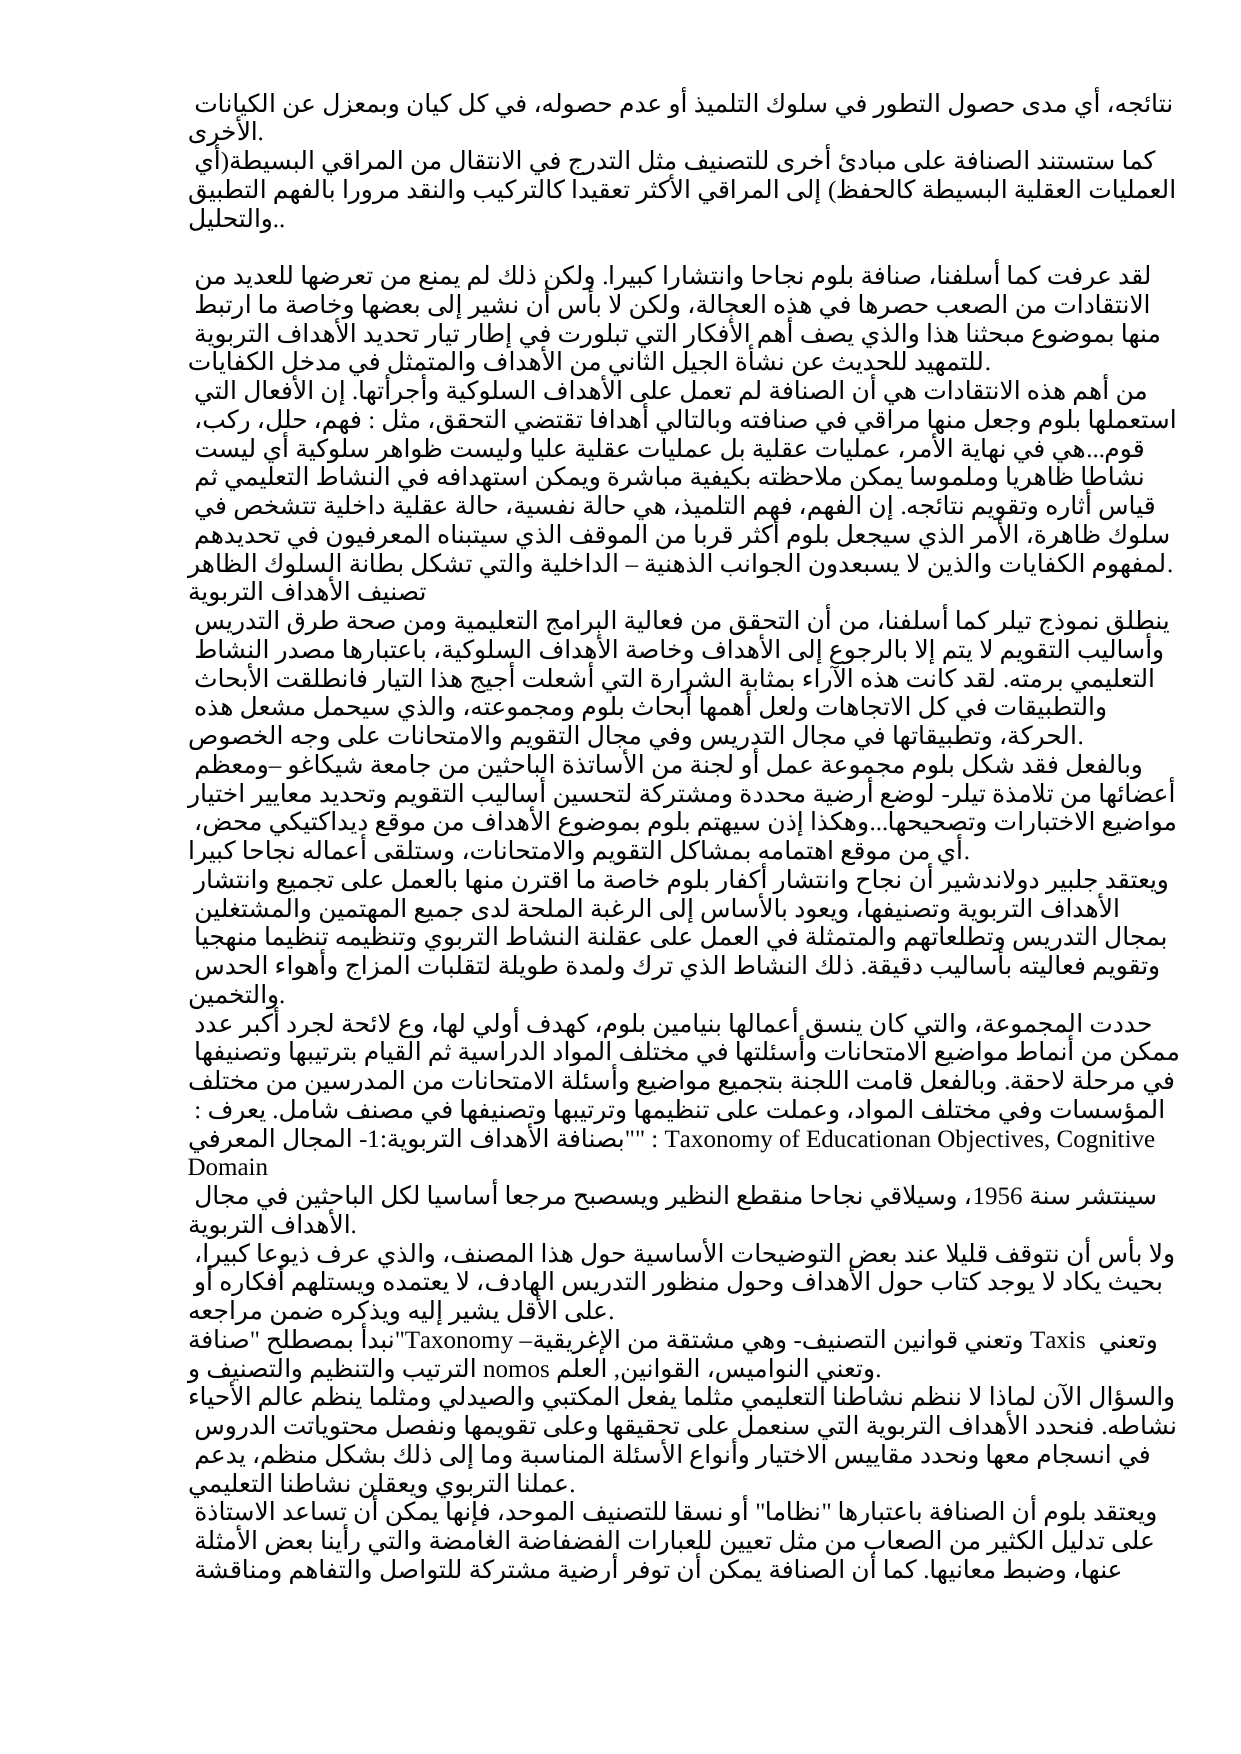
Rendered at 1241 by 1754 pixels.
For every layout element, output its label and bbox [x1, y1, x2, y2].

text [187, 89, 1181, 1584]
